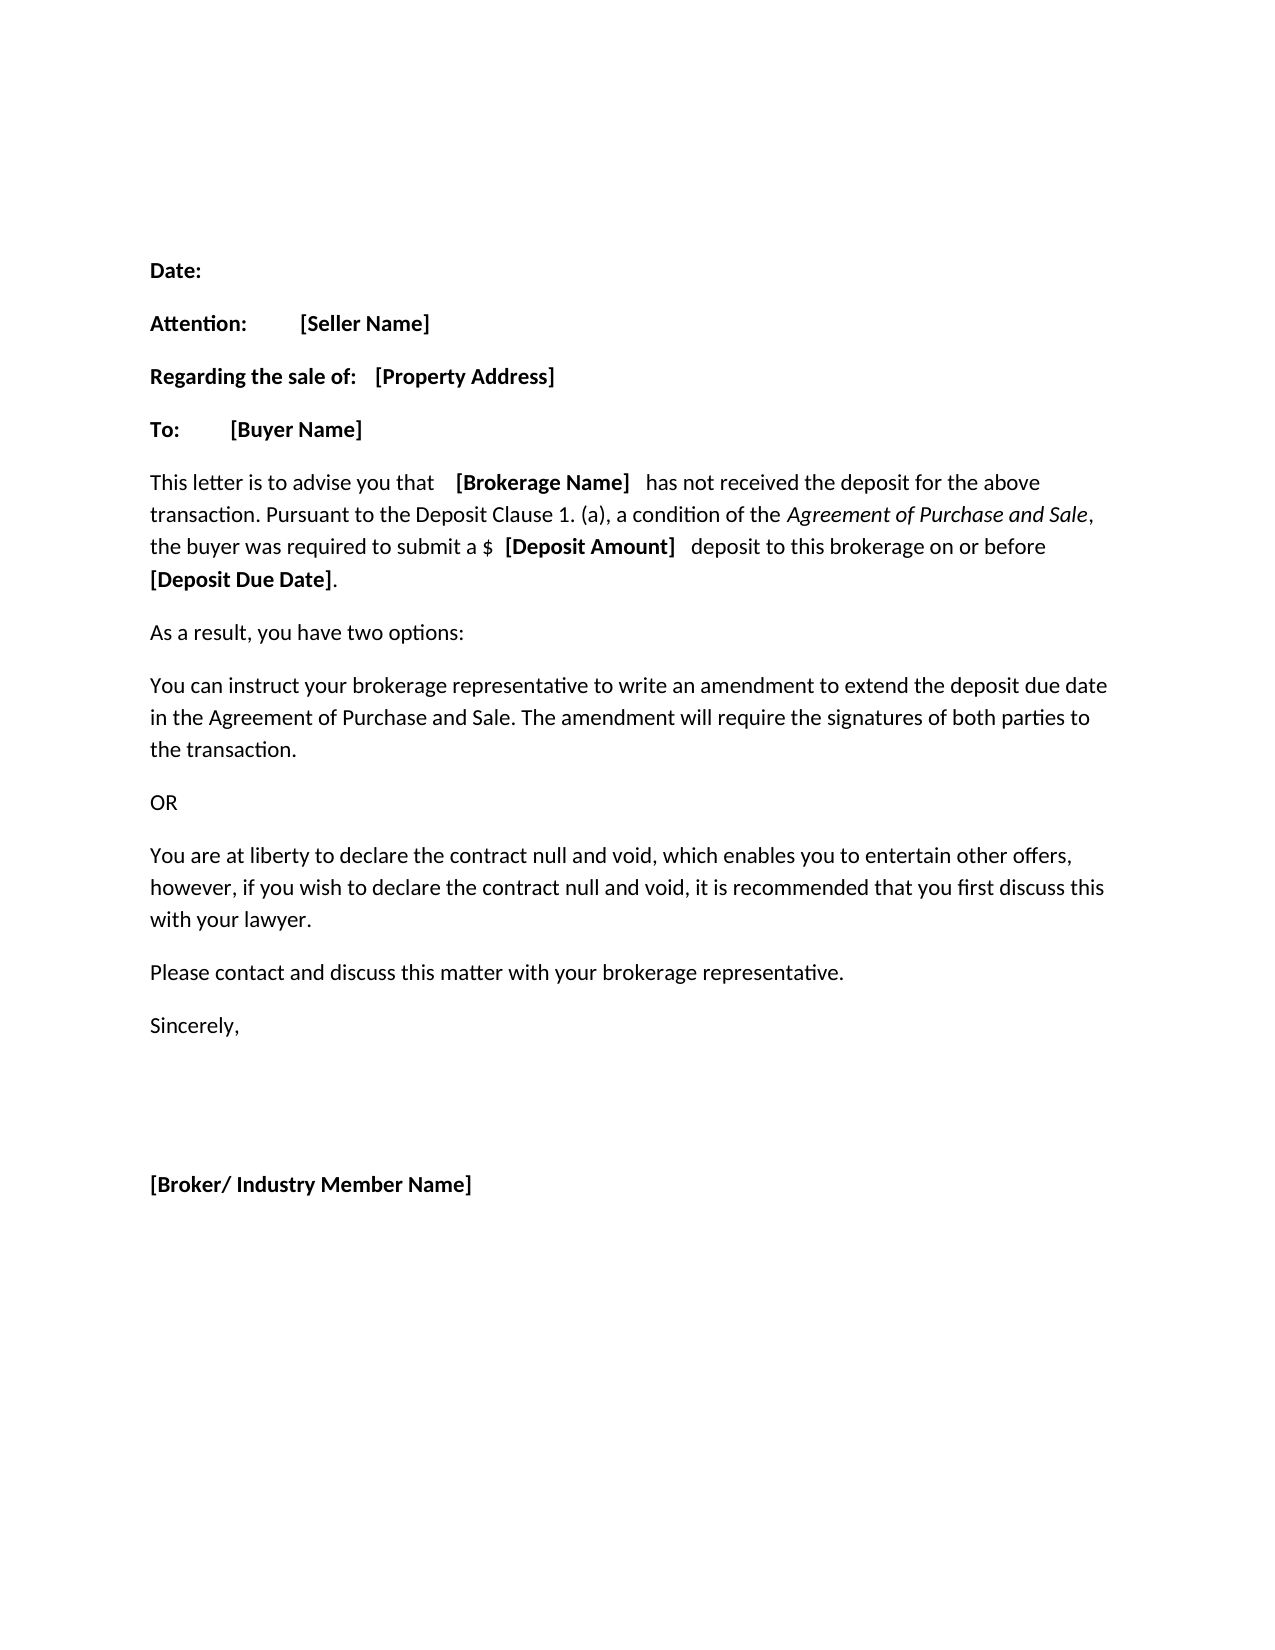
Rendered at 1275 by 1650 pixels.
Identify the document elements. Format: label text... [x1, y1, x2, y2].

text Date: [150, 256, 1125, 284]
text Attention: [Seller Name] [150, 309, 1125, 337]
text Please contact and discuss this matter with your brokerage representative. [150, 958, 1125, 987]
text [Broker/ Industry Member Name] [150, 1171, 1125, 1199]
text You are at liberty to declare the contract null and void, which enables you to entertain other offers, however, if you wish to declare the contract null and void, it is recommended that you first discuss this with your lawyer. [150, 841, 1125, 933]
text You can instruct your brokerage representative to write an amendment to extend the deposit due date in the Agreement of Purchase and Sale. The amendment will require the signatures of both parties to the transaction. [150, 671, 1125, 763]
text Regarding the sale of: [Property Address] [150, 362, 1125, 390]
text OR [150, 788, 1125, 816]
text As a result, you have two options: [150, 618, 1125, 646]
text This letter is to advise you that [Brokerage Name] has not received the deposit for the above transaction. Pursuant to the Deposit Clause 1. (a), a condition of the Agreement of Purchase and Sale, the buyer was required to submit a $ [Deposit Amount] deposit to this brokerage on or before [Deposit Due Date]. [150, 468, 1125, 593]
text Sincerely, [150, 1012, 1125, 1039]
text To: [Buyer Name] [150, 415, 1125, 443]
